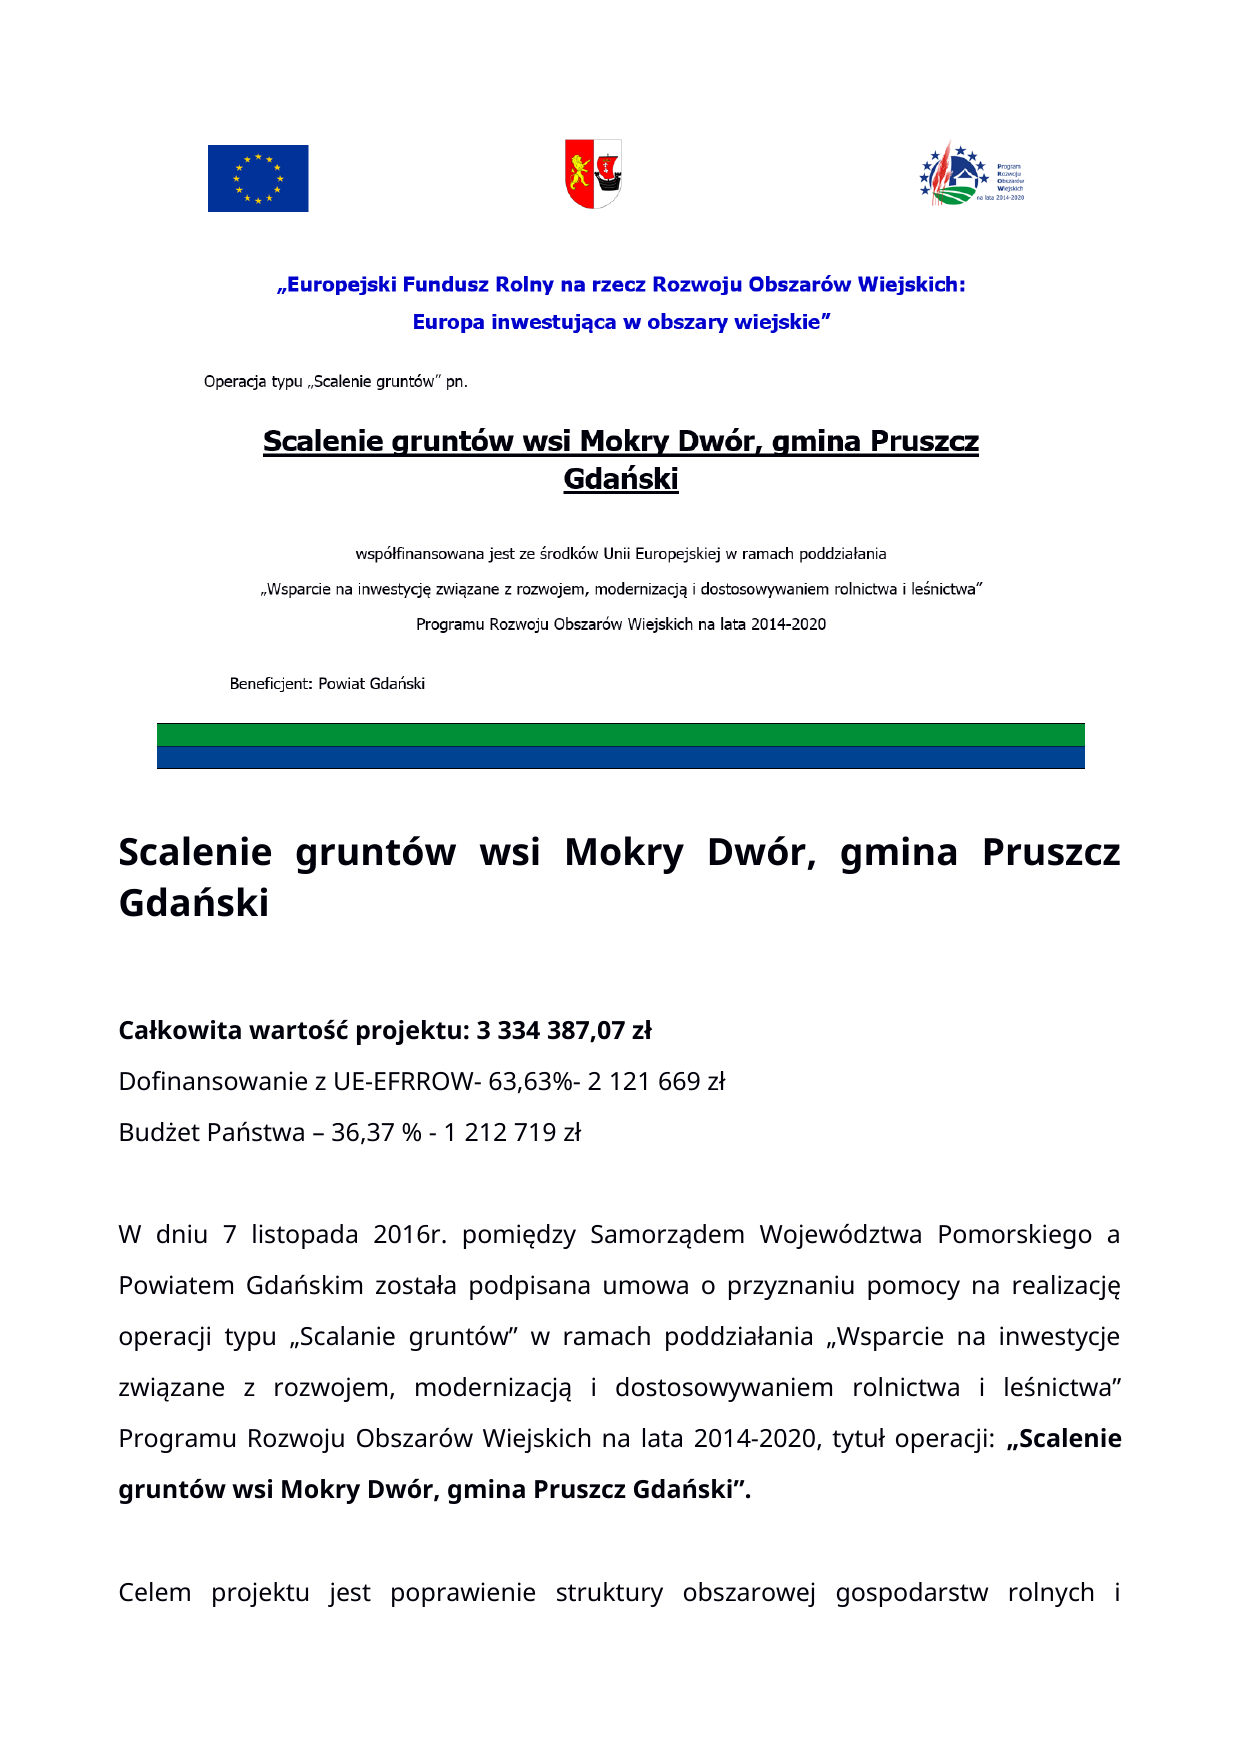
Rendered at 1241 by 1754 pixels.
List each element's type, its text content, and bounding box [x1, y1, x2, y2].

text W dniu 7 listopada 2016r. pomiędzy Samorządem Województwa Pomorskiego a Powiatem Gdańskim została podpisana umowa o przyznaniu pomocy na realizację operacji typu „Scalanie gruntów” w ramach poddziałania „Wsparcie na inwestycje związane z rozwojem, modernizacją i dostosowywaniem rolnictwa i leśnictwa” Programu Rozwoju Obszarów Wiejskich na lata 2014-2020, tytuł operacji: „Scalenie gruntów wsi Mokry Dwór, gmina Pruszcz Gdański”. [118, 1217, 1122, 1506]
text Dofinansowanie z UE-EFRROW- 63,63%- 2 121 669 zł [118, 1064, 1122, 1098]
picture [152, 118, 1088, 775]
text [118, 1574, 1122, 1608]
text Scalenie gruntów wsi Mokry Dwór, gmina Pruszcz Gdański [118, 826, 1122, 928]
text Budżet Państwa – 36,37 % - 1 212 719 zł [118, 1115, 1122, 1149]
text Całkowita wartość projektu: 3 334 387,07 zł [118, 1013, 1122, 1047]
